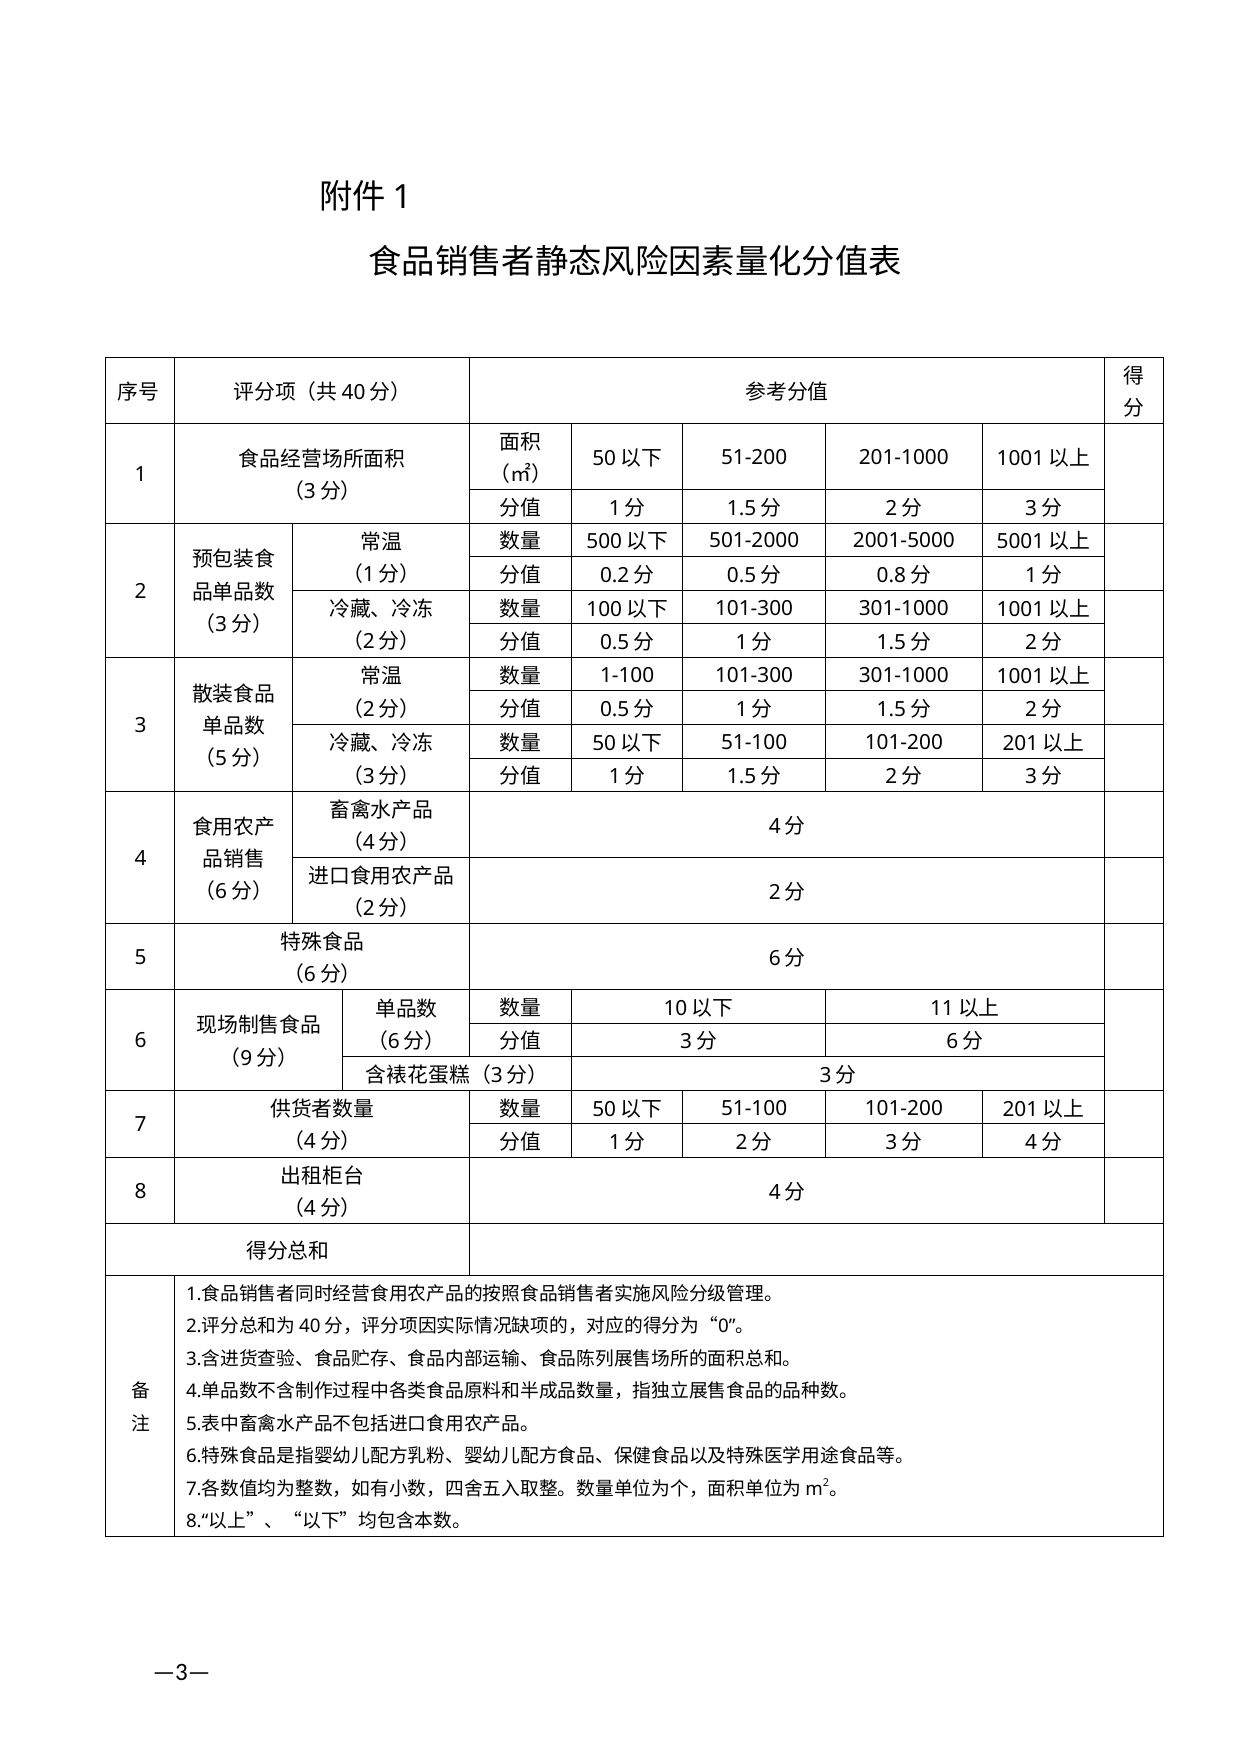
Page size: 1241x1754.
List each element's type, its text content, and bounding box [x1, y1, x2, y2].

table_cell 供货者数量 （4分） [175, 1091, 469, 1157]
table_cell 50以下 [572, 725, 682, 757]
table_cell 6分 [826, 1024, 1104, 1056]
table_cell 50以下 [572, 1091, 682, 1123]
table_cell [1105, 424, 1163, 523]
table_cell 常温 （2分） [293, 658, 469, 724]
table_cell 201-1000 [826, 424, 982, 489]
table_cell 0.2分 [572, 557, 682, 590]
table_cell [1105, 858, 1163, 923]
table_cell 501-2000 [683, 524, 825, 556]
table_cell 3 [106, 658, 174, 791]
table_cell 6 [106, 990, 174, 1090]
table_cell 分值 [470, 691, 571, 724]
table_cell 3分 [983, 490, 1104, 523]
table_cell 数量 [470, 725, 571, 757]
table_cell 数量 [470, 591, 571, 623]
table_cell 1.5分 [826, 624, 982, 657]
table_cell 2分 [983, 691, 1104, 724]
table_cell 3分 [983, 759, 1104, 791]
table_cell 分值 [470, 759, 571, 791]
table_cell 3分 [826, 1124, 982, 1157]
table_cell 备 注 [106, 1276, 174, 1536]
table_cell [1105, 1158, 1163, 1223]
table_cell 4 [106, 792, 174, 923]
table_cell [1105, 990, 1163, 1090]
table_cell 1 [106, 424, 174, 523]
table_cell 1.5分 [683, 759, 825, 791]
table_cell 现场制售食品（9分） [175, 990, 342, 1090]
table_cell 1分 [572, 759, 682, 791]
table_cell 1001以上 [983, 591, 1104, 623]
table_cell 1分 [572, 490, 682, 523]
table_cell 数量 [470, 658, 571, 690]
table_cell [1105, 924, 1163, 989]
table_cell 畜禽水产品 （4分） [293, 792, 469, 857]
table_cell 10以下 [572, 990, 825, 1023]
table_cell 51-100 [683, 725, 825, 757]
table_cell 食用农产品销售 （6分） [175, 792, 292, 923]
table_cell 4分 [470, 792, 1104, 857]
table_cell 得分总和 [106, 1224, 469, 1274]
table_cell 1001以上 [983, 424, 1104, 489]
table_cell [1105, 725, 1163, 791]
table_cell [470, 1224, 1163, 1274]
table_cell 出租柜台 （4分） [175, 1158, 469, 1223]
table_cell 51-100 [683, 1091, 825, 1123]
table_cell 301-1000 [826, 658, 982, 690]
table_cell 预包装食品单品数 （3分） [175, 524, 292, 657]
table_cell 单品数 （6分） [343, 990, 469, 1056]
table_header 序号 [106, 358, 174, 423]
table_cell 2001-5000 [826, 524, 982, 556]
table_cell 常温 （1分） [293, 524, 469, 590]
table_header 评分项（共40分） [175, 358, 469, 423]
table_cell 分值 [470, 624, 571, 657]
table_cell 101-300 [683, 658, 825, 690]
table_cell 分值 [470, 1024, 571, 1056]
table_cell 面积（㎡） [470, 424, 571, 489]
table_cell [1105, 591, 1163, 657]
table_cell [1105, 658, 1163, 724]
table_cell 1分 [983, 557, 1104, 590]
table_cell 1分 [572, 1124, 682, 1157]
table_cell 进口食用农产品（2分） [293, 858, 469, 923]
table_cell 6分 [470, 924, 1104, 989]
table_cell 数量 [470, 990, 571, 1023]
table_cell 食品经营场所面积 （3分） [175, 424, 469, 523]
table_cell 301-1000 [826, 591, 982, 623]
table_cell 0.5分 [683, 557, 825, 590]
table_cell 特殊食品 （6分） [175, 924, 469, 989]
table_cell [1105, 792, 1163, 857]
table_cell 2 [106, 524, 174, 657]
table_cell 冷藏、冷冻 （2分） [293, 591, 469, 657]
table_cell 分值 [470, 490, 571, 523]
table_header 得分 [1105, 358, 1163, 423]
table_cell 2分 [683, 1124, 825, 1157]
table_cell 1分 [683, 691, 825, 724]
table_cell 1001以上 [983, 658, 1104, 690]
table_cell 51-200 [683, 424, 825, 489]
table_cell [1105, 524, 1163, 590]
table_cell 201以上 [983, 725, 1104, 757]
table_cell 含裱花蛋糕（3分） [343, 1057, 571, 1090]
table_cell 201以上 [983, 1091, 1104, 1123]
table_cell 2分 [983, 624, 1104, 657]
text 食品销售者静态风险因素量化分值表 [152, 227, 1117, 292]
table_cell 2分 [826, 490, 982, 523]
table_cell 散装食品单品数 （5分） [175, 658, 292, 791]
table_cell 11以上 [826, 990, 1104, 1023]
table_cell 1分 [683, 624, 825, 657]
table_cell 5001以上 [983, 524, 1104, 556]
table_cell 500以下 [572, 524, 682, 556]
table_cell 3分 [572, 1024, 825, 1056]
table_cell 100以下 [572, 591, 682, 623]
table_cell 0.8分 [826, 557, 982, 590]
table_cell 5 [106, 924, 174, 989]
table_cell 分值 [470, 1124, 571, 1157]
table_cell 3分 [572, 1057, 1104, 1090]
table_cell 1.5分 [826, 691, 982, 724]
table_cell 0.5分 [572, 691, 682, 724]
table_cell 101-200 [826, 725, 982, 757]
table_cell 1.食品销售者同时经营食用农产品的按照食品销售者实施风险分级管理。 2.评分总和为40分，评分项因实际情况缺项的，对应的得分为“0”。 3.含进货查验、食品贮存、食品内部运输、食品陈列展售场所的面积总和。 4.单品数不含制作过程中各类食品原料和半成品数量，指独立展售食品的品种数。 5.表中畜禽水产品不包括进口食用农产品。 6.特殊食品是指婴幼儿配方乳粉、婴幼儿配方食品、保健食品以及特殊医学用途食品等。 7.各数值均为整数，如有小数，四舍五入取整。数量单位为个，面积单位为m2。 8.“以上”、“以下”均包含本数。 [175, 1276, 1163, 1536]
table_cell 2分 [470, 858, 1104, 923]
table_cell 7 [106, 1091, 174, 1157]
table_cell 101-200 [826, 1091, 982, 1123]
table_cell 1.5分 [683, 490, 825, 523]
table_cell 冷藏、冷冻 （3分） [293, 725, 469, 791]
table_cell 4分 [983, 1124, 1104, 1157]
table_cell 50以下 [572, 424, 682, 489]
table_cell 4分 [470, 1158, 1104, 1223]
table_cell 1-100 [572, 658, 682, 690]
table_header 参考分值 [470, 358, 1104, 423]
table_cell 0.5分 [572, 624, 682, 657]
table_cell 101-300 [683, 591, 825, 623]
table_cell 数量 [470, 524, 571, 556]
table_cell 2分 [826, 759, 982, 791]
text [152, 162, 1117, 227]
table_cell [1105, 1091, 1163, 1157]
table_cell 分值 [470, 557, 571, 590]
table_cell 8 [106, 1158, 174, 1223]
table_cell 数量 [470, 1091, 571, 1123]
